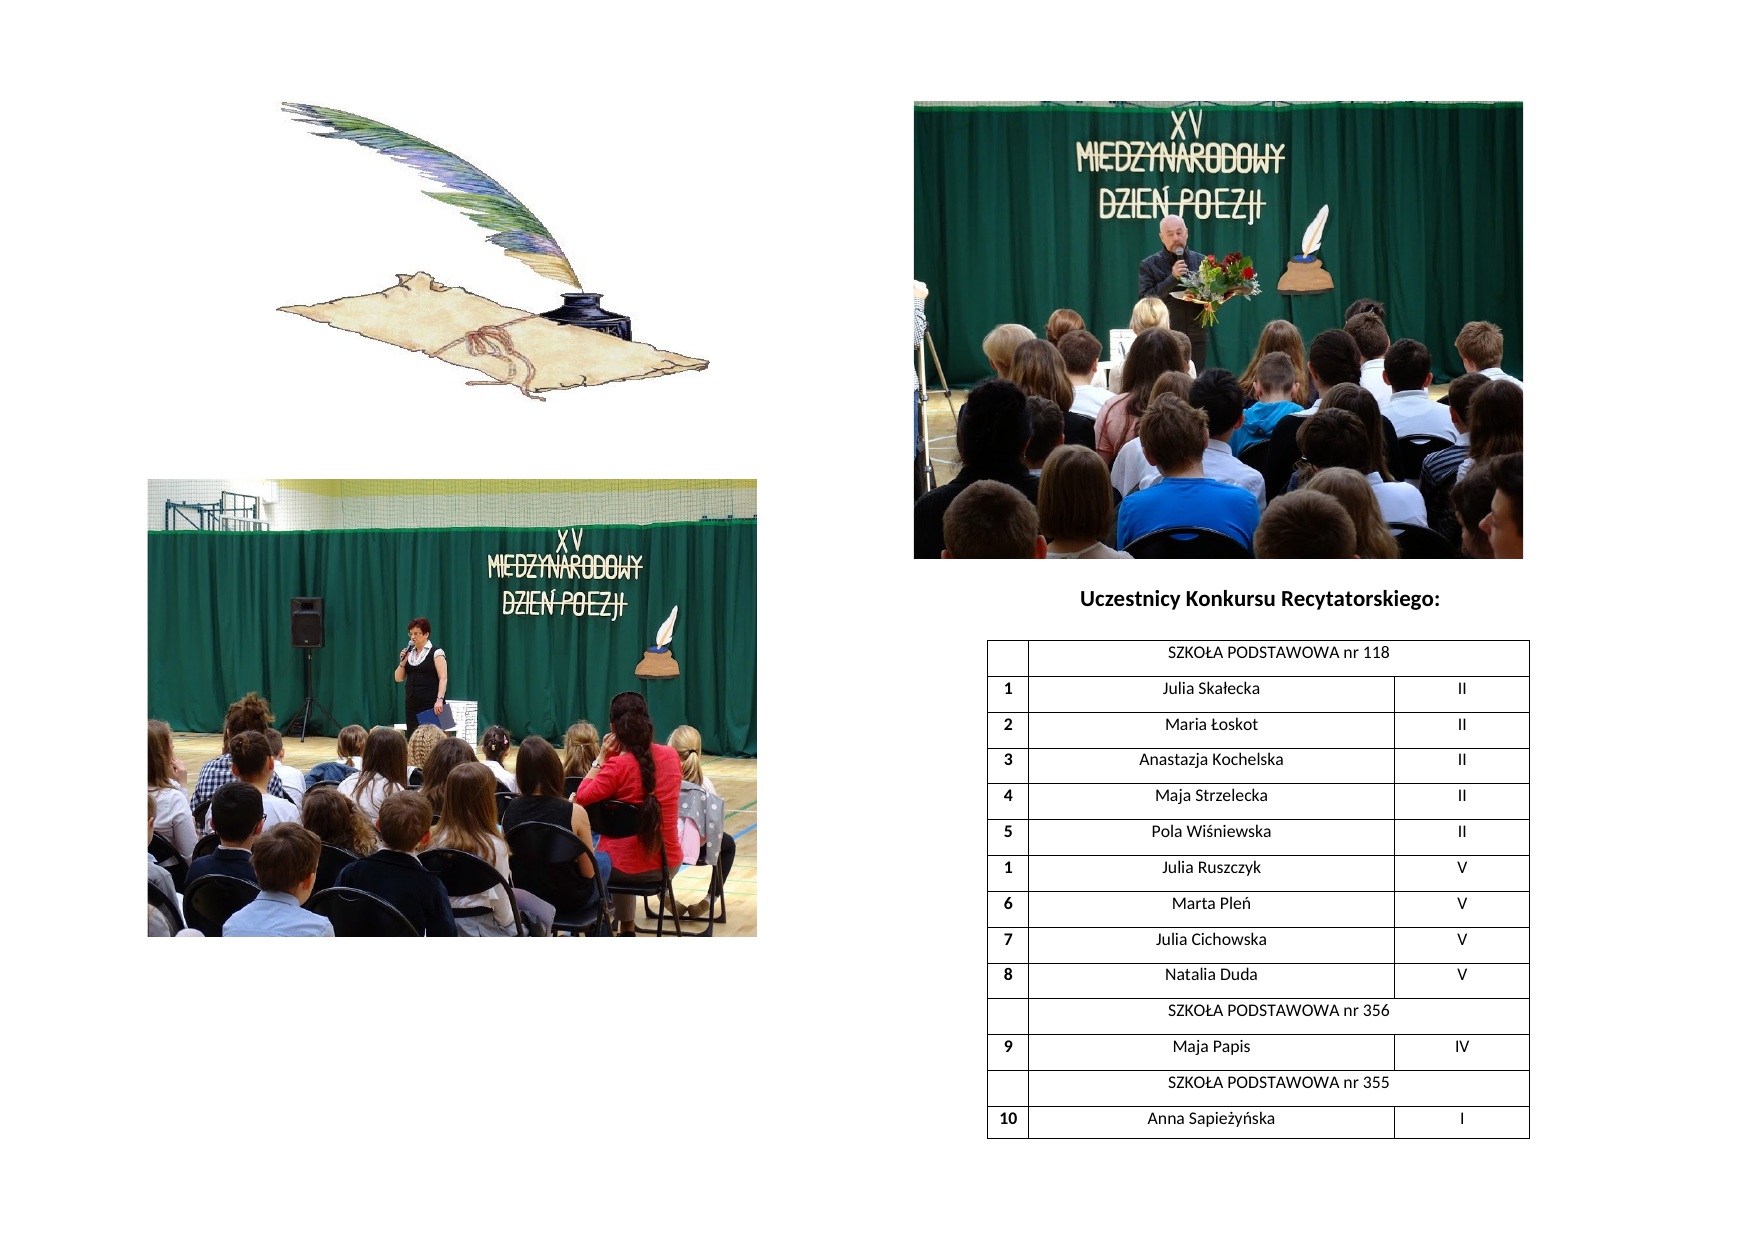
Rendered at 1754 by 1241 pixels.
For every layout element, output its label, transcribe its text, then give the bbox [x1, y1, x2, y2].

table_cell [988, 1071, 1028, 1106]
table_cell Julia Ruszczyk [1029, 856, 1394, 891]
table_cell Natalia Duda [1029, 964, 1394, 998]
table_cell II [1395, 713, 1529, 747]
table_cell SZKOŁA PODSTAWOWA nr 355 [1029, 1071, 1529, 1106]
table_cell II [1395, 677, 1529, 712]
table_cell IV [1395, 1035, 1529, 1070]
table_cell 1 [988, 856, 1028, 891]
picture [147, 479, 757, 937]
table_header SZKOŁA PODSTAWOWA nr 118 [1029, 641, 1529, 676]
table_cell Marta Pleń [1029, 892, 1394, 927]
table_cell Anastazja Kochelska [1029, 749, 1394, 783]
table_cell V [1395, 964, 1529, 998]
table_cell II [1395, 820, 1529, 855]
table_cell 9 [988, 1035, 1028, 1070]
table_cell Anna Sapieżyńska [1029, 1107, 1394, 1137]
table_cell [988, 999, 1028, 1034]
table_header [988, 641, 1028, 676]
table_cell Pola Wiśniewska [1029, 820, 1394, 855]
table_cell Julia Skałecka [1029, 677, 1394, 712]
table_cell V [1395, 856, 1529, 891]
table_cell 10 [988, 1107, 1028, 1137]
table_cell V [1395, 892, 1529, 927]
table_cell 2 [988, 713, 1028, 747]
table_cell I [1395, 1107, 1529, 1137]
table_cell V [1395, 928, 1529, 962]
table_cell II [1395, 784, 1529, 819]
picture [913, 101, 1524, 559]
picture [276, 101, 712, 402]
table_cell 8 [988, 964, 1028, 998]
table_cell 1 [988, 677, 1028, 712]
table_cell 5 [988, 820, 1028, 855]
table_cell Maja Papis [1029, 1035, 1394, 1070]
table_cell Maja Strzelecka [1029, 784, 1394, 819]
table_cell Maria Łoskot [1029, 713, 1394, 747]
text Uczestnicy Konkursu Recytatorskiego: [914, 584, 1606, 612]
table_cell 3 [988, 749, 1028, 783]
table_cell SZKOŁA PODSTAWOWA nr 356 [1029, 999, 1529, 1034]
table_cell 6 [988, 892, 1028, 927]
table_cell II [1395, 749, 1529, 783]
table_cell 4 [988, 784, 1028, 819]
table_cell Julia Cichowska [1029, 928, 1394, 962]
table_cell 7 [988, 928, 1028, 962]
